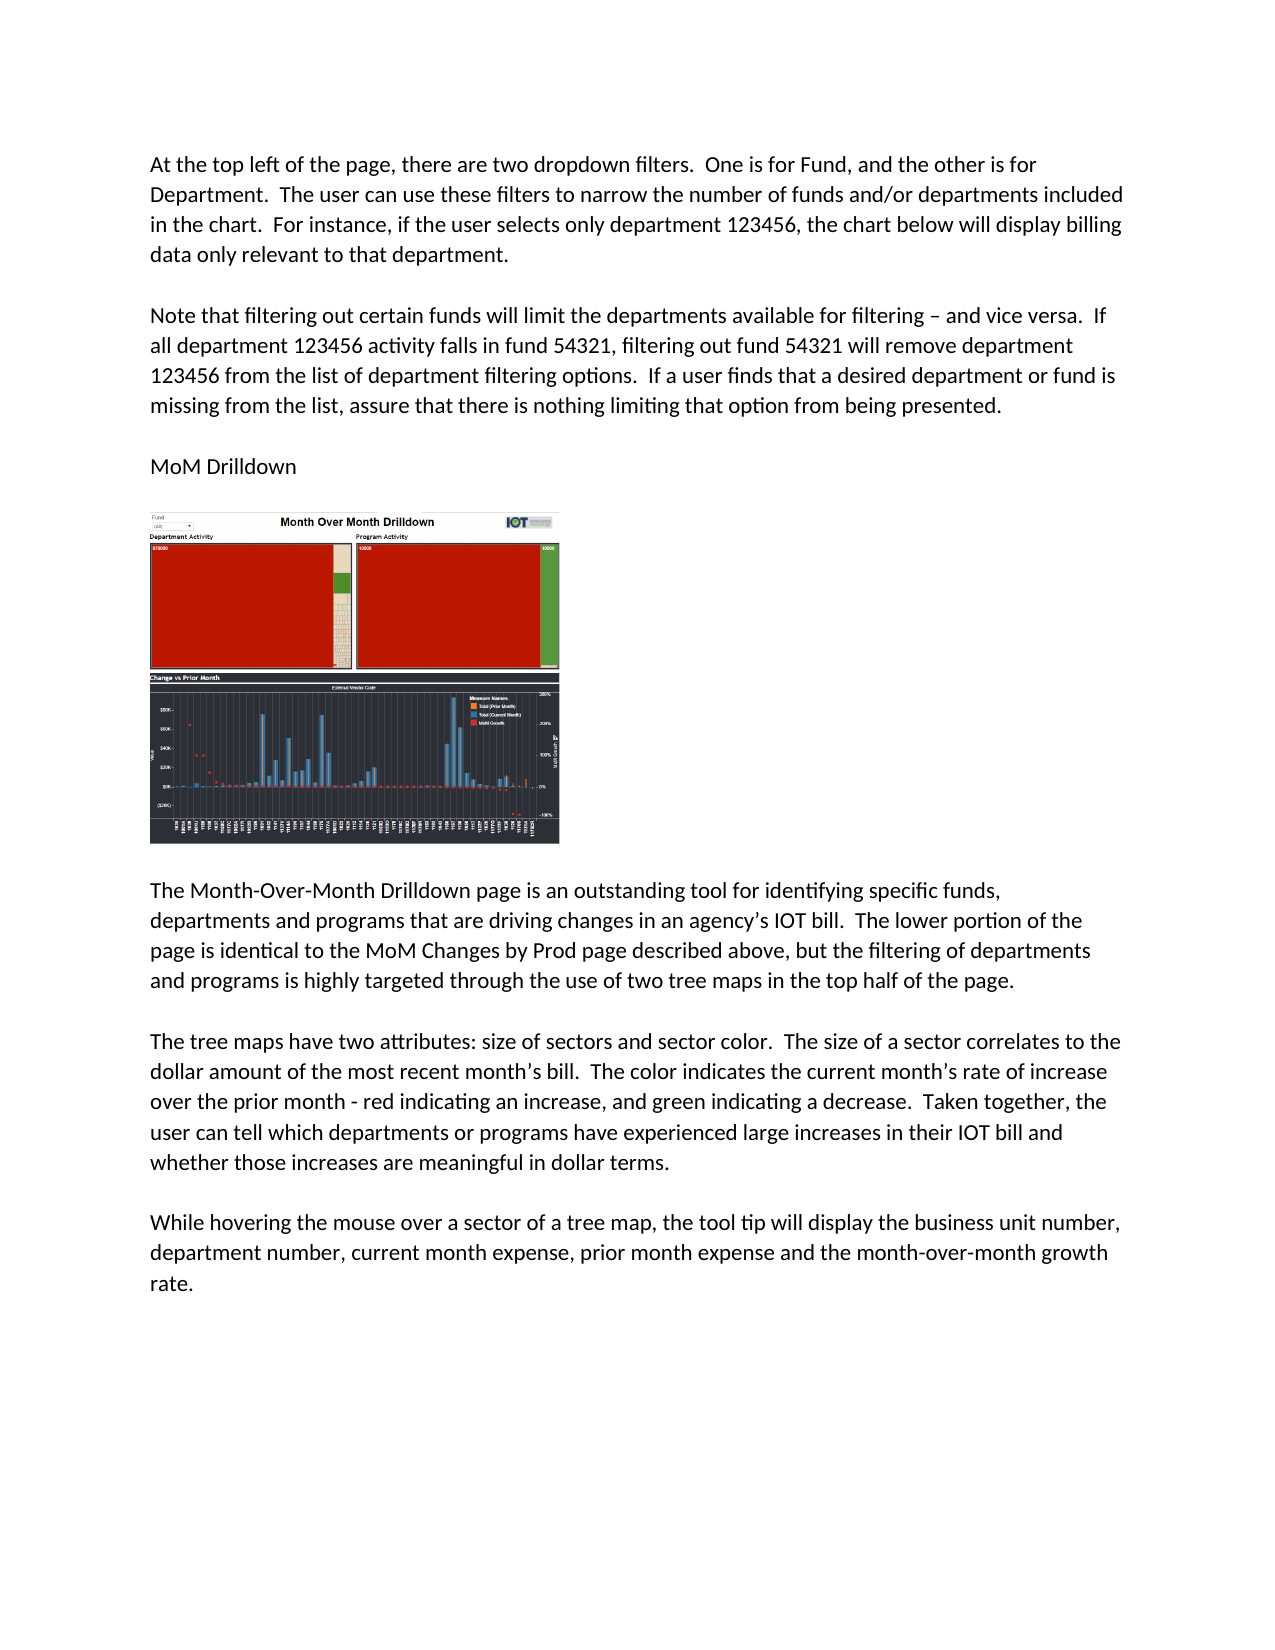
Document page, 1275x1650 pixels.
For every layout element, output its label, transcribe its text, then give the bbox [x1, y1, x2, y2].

text Note that filtering out certain funds will limit the departments available for filtering – and vice versa. If all department 123456 activity falls in fund 54321, filtering out fund 54321 will remove department 123456 from the list of department filtering options. If a user finds that a desired department or fund is missing from the list, assure that there is nothing limiting that option from being presented. [150, 301, 1125, 420]
picture [150, 512, 560, 844]
text MoM Drilldown [150, 452, 1125, 480]
text The Month-Over-Month Drilldown page is an outstanding tool for identifying specific funds, departments and programs that are driving changes in an agency’s IOT bill. The lower portion of the page is identical to the MoM Changes by Prod page described above, but the filtering of departments and programs is highly targeted through the use of two tree maps in the top half of the page. [150, 876, 1125, 995]
text The tree maps have two attributes: size of sectors and sector color. The size of a sector correlates to the dollar amount of the most recent month’s bill. The color indicates the current month’s rate of increase over the prior month - red indicating an increase, and green indicating a decrease. Taken together, the user can tell which departments or programs have experienced large increases in their IOT bill and whether those increases are meaningful in dollar terms. [150, 1027, 1125, 1176]
text At the top left of the page, there are two dropdown filters. One is for Fund, and the other is for Department. The user can use these filters to narrow the number of funds and/or departments included in the chart. For instance, if the user selects only department 123456, the chart below will display billing data only relevant to that department. [150, 150, 1125, 269]
text While hovering the mouse over a sector of a tree map, the tool tip will display the business unit number, department number, current month expense, prior month expense and the month-over-month growth rate. [150, 1208, 1125, 1297]
